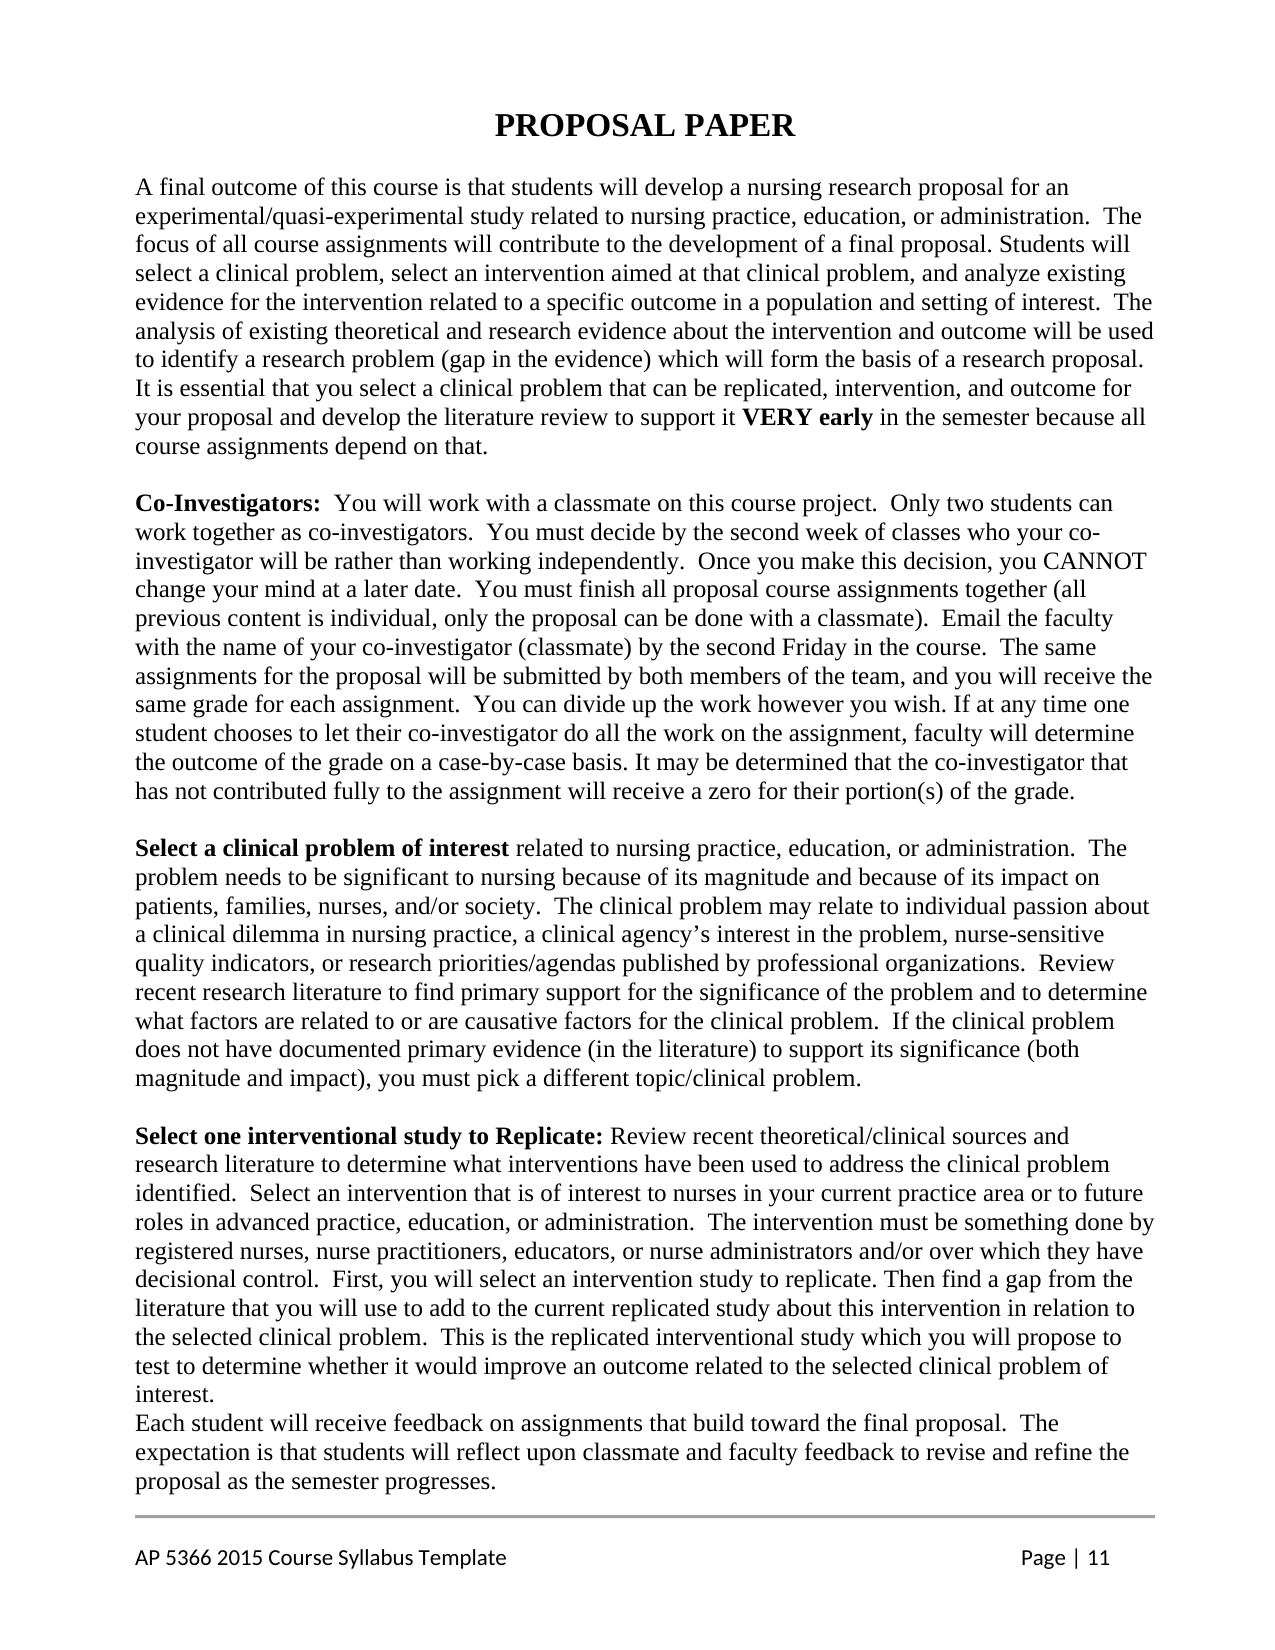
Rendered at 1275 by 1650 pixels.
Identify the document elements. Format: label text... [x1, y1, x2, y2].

text Co-Investigators: You will work with a classmate on this course project. Only two students can work together as co-investigators. You must decide by the second week of classes who your co-investigator will be rather than working independently. Once you make this decision, you CANNOT change your mind at a later date. You must finish all proposal course assignments together (all previous content is individual, only the proposal can be done with a classmate). Email the faculty with the name of your co-investigator (classmate) by the second Friday in the course. The same assignments for the proposal will be submitted by both members of the team, and you will receive the same grade for each assignment. You can divide up the work however you wish. If at any time one student chooses to let their co-investigator do all the work on the assignment, faculty will determine the outcome of the grade on a case-by-case basis. It may be determined that the co-investigator that has not contributed fully to the assignment will receive a zero for their portion(s) of the grade. [135, 488, 1155, 804]
text Select a clinical problem of interest related to nursing practice, education, or administration. The problem needs to be significant to nursing because of its magnitude and because of its impact on patients, families, nurses, and/or society. The clinical problem may relate to individual passion about a clinical dilemma in nursing practice, a clinical agency’s interest in the problem, nurse-sensitive quality indicators, or research priorities/agendas published by professional organizations. Review recent research literature to find primary support for the significance of the problem and to determine what factors are related to or are causative factors for the clinical problem. If the clinical problem does not have documented primary evidence (in the literature) to support its significance (both magnitude and impact), you must pick a different topic/clinical problem. [135, 833, 1155, 1092]
list PROPOSAL PAPER [135, 105, 1155, 143]
text A final outcome of this course is that students will develop a nursing research proposal for an experimental/quasi-experimental study related to nursing practice, education, or administration. The focus of all course assignments will contribute to the development of a final proposal. Students will select a clinical problem, select an intervention aimed at that clinical problem, and analyze existing evidence for the intervention related to a specific outcome in a population and setting of interest. The analysis of existing theoretical and research evidence about the intervention and outcome will be used to identify a research problem (gap in the evidence) which will form the basis of a research proposal. It is essential that you select a clinical problem that can be replicated, intervention, and outcome for your proposal and develop the literature review to support it VERY early in the semester because all course assignments depend on that. [135, 172, 1155, 459]
text Each student will receive feedback on assignments that build toward the final proposal. The expectation is that students will reflect upon classmate and faculty feedback to revise and refine the proposal as the semester progresses. [135, 1408, 1155, 1494]
text Select one interventional study to Replicate: Review recent theoretical/clinical sources and research literature to determine what interventions have been used to address the clinical problem identified. Select an intervention that is of interest to nurses in your current practice area or to future roles in advanced practice, education, or administration. The intervention must be something done by registered nurses, nurse practitioners, educators, or nurse administrators and/or over which they have decisional control. First, you will select an intervention study to replicate. Then find a gap from the literature that you will use to add to the current replicated study about this intervention in relation to the selected clinical problem. This is the replicated interventional study which you will propose to test to determine whether it would improve an outcome related to the selected clinical problem of interest. [135, 1121, 1155, 1408]
